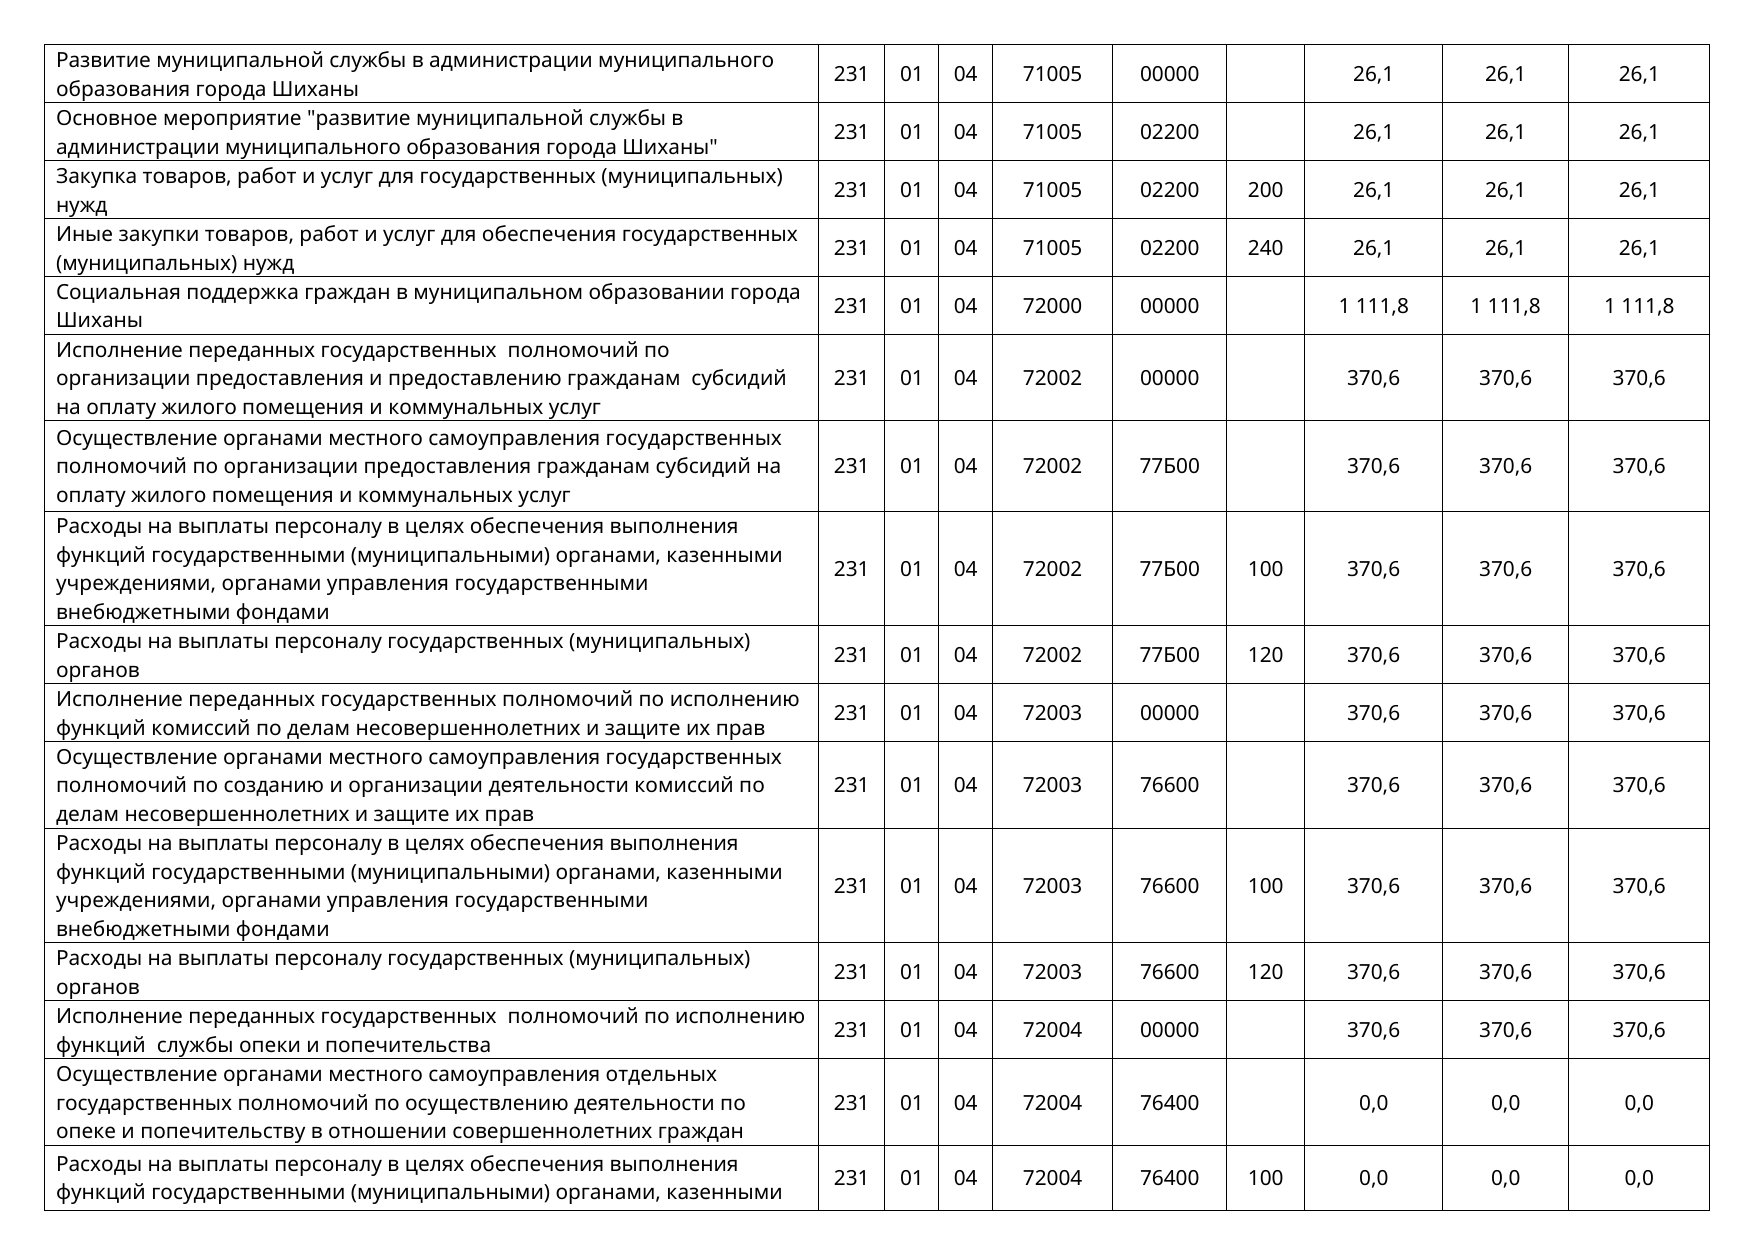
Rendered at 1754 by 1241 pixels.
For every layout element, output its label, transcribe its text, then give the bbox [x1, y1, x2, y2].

table_cell 0,0 [1569, 1059, 1709, 1144]
table_cell 72002 [993, 421, 1112, 511]
table_cell 231 [819, 829, 884, 942]
table_cell 01 [885, 277, 938, 334]
table_cell 370,6 [1569, 626, 1709, 683]
table_cell 04 [939, 626, 992, 683]
table_cell 370,6 [1443, 742, 1568, 827]
table_cell 370,6 [1569, 512, 1709, 625]
table_cell 71005 [993, 161, 1112, 218]
table_cell 231 [819, 45, 884, 102]
table_cell 01 [885, 161, 938, 218]
table_cell 01 [885, 421, 938, 511]
table_cell 370,6 [1443, 626, 1568, 683]
table_cell 72002 [993, 512, 1112, 625]
table_cell 04 [939, 512, 992, 625]
table_cell 26,1 [1305, 219, 1442, 276]
table_cell 240 [1227, 219, 1304, 276]
table_cell Осуществление органами местного самоуправления государственных полномочий по организации предоставления гражданам субсидий на оплату жилого помещения и коммунальных услуг [45, 421, 818, 511]
table_cell Исполнение переданных государственных полномочий по организации предоставления и предоставлению гражданам субсидий на оплату жилого помещения и коммунальных услуг [45, 335, 818, 420]
table_cell 1 111,8 [1443, 277, 1568, 334]
table_cell 231 [819, 219, 884, 276]
table_cell 26,1 [1305, 161, 1442, 218]
table_cell [1227, 103, 1304, 160]
table_cell 04 [939, 45, 992, 102]
table_cell 04 [939, 219, 992, 276]
table_cell 0,0 [1443, 1146, 1568, 1209]
table_cell 76400 [1113, 1059, 1226, 1144]
table_cell 04 [939, 421, 992, 511]
table_cell 370,6 [1443, 512, 1568, 625]
table_cell 370,6 [1443, 829, 1568, 942]
table_cell 04 [939, 1146, 992, 1209]
table_cell 370,6 [1569, 742, 1709, 827]
table_cell 26,1 [1443, 219, 1568, 276]
table_cell 72003 [993, 829, 1112, 942]
table_cell 231 [819, 335, 884, 420]
table_cell 01 [885, 1146, 938, 1209]
table_cell 231 [819, 1001, 884, 1058]
table_cell 00000 [1113, 45, 1226, 102]
table_cell 04 [939, 277, 992, 334]
table_cell 1 111,8 [1569, 277, 1709, 334]
table_cell 04 [939, 335, 992, 420]
table_cell [1227, 277, 1304, 334]
table_cell 370,6 [1443, 1001, 1568, 1058]
table_cell 04 [939, 742, 992, 827]
table_cell 04 [939, 829, 992, 942]
table_cell 0,0 [1569, 1146, 1709, 1209]
table_cell 04 [939, 943, 992, 1000]
table_cell 71005 [993, 219, 1112, 276]
table_cell 1 111,8 [1305, 277, 1442, 334]
table_cell 71005 [993, 103, 1112, 160]
table_cell 26,1 [1569, 161, 1709, 218]
table_cell 231 [819, 512, 884, 625]
table_cell 72004 [993, 1146, 1112, 1209]
table_cell 370,6 [1305, 335, 1442, 420]
table_cell 01 [885, 45, 938, 102]
table_cell 26,1 [1305, 103, 1442, 160]
table_cell 370,6 [1305, 829, 1442, 942]
table_cell 370,6 [1305, 512, 1442, 625]
table_cell 26,1 [1305, 45, 1442, 102]
table_cell 231 [819, 943, 884, 1000]
table_cell Исполнение переданных государственных полномочий по исполнению функций комиссий по делам несовершеннолетних и защите их прав [45, 684, 818, 741]
table_cell Иные закупки товаров, работ и услуг для обеспечения государственных (муниципальных) нужд [45, 219, 818, 276]
table_cell 01 [885, 829, 938, 942]
table_cell 01 [885, 1001, 938, 1058]
table_cell 01 [885, 103, 938, 160]
table_cell 01 [885, 626, 938, 683]
table_cell 370,6 [1305, 684, 1442, 741]
table_cell 26,1 [1569, 103, 1709, 160]
table_cell 0,0 [1305, 1059, 1442, 1144]
table_cell Расходы на выплаты персоналу государственных (муниципальных) органов [45, 626, 818, 683]
table_cell 76600 [1113, 943, 1226, 1000]
table_cell 72003 [993, 742, 1112, 827]
table_cell 26,1 [1569, 45, 1709, 102]
table_cell 72003 [993, 684, 1112, 741]
table_cell 04 [939, 1059, 992, 1144]
table_cell [1227, 742, 1304, 827]
table_cell 370,6 [1305, 943, 1442, 1000]
table_cell 04 [939, 103, 992, 160]
table_cell [1227, 1059, 1304, 1144]
table_cell 01 [885, 943, 938, 1000]
table_cell 76600 [1113, 829, 1226, 942]
table_cell 120 [1227, 943, 1304, 1000]
table_cell 26,1 [1569, 219, 1709, 276]
table_cell 26,1 [1443, 103, 1568, 160]
table_cell 72002 [993, 335, 1112, 420]
table_cell 370,6 [1569, 943, 1709, 1000]
table_cell 200 [1227, 161, 1304, 218]
table_cell 370,6 [1305, 1001, 1442, 1058]
table_cell 231 [819, 742, 884, 827]
table_cell [1227, 421, 1304, 511]
table_cell 231 [819, 277, 884, 334]
table_cell 04 [939, 1001, 992, 1058]
table_cell 231 [819, 1146, 884, 1209]
table_cell 00000 [1113, 1001, 1226, 1058]
table_cell 01 [885, 684, 938, 741]
table_cell 77Б00 [1113, 421, 1226, 511]
table_cell 02200 [1113, 219, 1226, 276]
table_cell 72003 [993, 943, 1112, 1000]
table_cell 72002 [993, 626, 1112, 683]
table_cell 100 [1227, 512, 1304, 625]
table_cell Расходы на выплаты персоналу государственных (муниципальных) органов [45, 943, 818, 1000]
table_cell 370,6 [1569, 421, 1709, 511]
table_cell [45, 1146, 818, 1209]
table_cell 76600 [1113, 742, 1226, 827]
table_cell 100 [1227, 829, 1304, 942]
table_cell Закупка товаров, работ и услуг для государственных (муниципальных) нужд [45, 161, 818, 218]
table_cell 01 [885, 335, 938, 420]
table_cell 231 [819, 421, 884, 511]
table_cell 00000 [1113, 684, 1226, 741]
table_cell [1227, 684, 1304, 741]
table_cell 370,6 [1443, 421, 1568, 511]
table_cell 00000 [1113, 277, 1226, 334]
table_cell 231 [819, 684, 884, 741]
table_cell 370,6 [1569, 684, 1709, 741]
table_cell 71005 [993, 45, 1112, 102]
table_cell Осуществление органами местного самоуправления государственных полномочий по созданию и организации деятельности комиссий по делам несовершеннолетних и защите их прав [45, 742, 818, 827]
table_cell 01 [885, 219, 938, 276]
table_cell Основное мероприятие "развитие муниципальной службы в администрации муниципального образования города Шиханы" [45, 103, 818, 160]
table_cell 01 [885, 512, 938, 625]
table_cell 72000 [993, 277, 1112, 334]
table_cell Осуществление органами местного самоуправления отдельных государственных полномочий по осуществлению деятельности по опеке и попечительству в отношении совершеннолетних граждан [45, 1059, 818, 1144]
table_cell 370,6 [1569, 829, 1709, 942]
table_cell 26,1 [1443, 45, 1568, 102]
table_cell 370,6 [1305, 626, 1442, 683]
table_cell 00000 [1113, 335, 1226, 420]
table_cell 02200 [1113, 103, 1226, 160]
table_cell 04 [939, 161, 992, 218]
table_cell Исполнение переданных государственных полномочий по исполнению функций службы опеки и попечительства [45, 1001, 818, 1058]
table_cell 01 [885, 1059, 938, 1144]
table_cell 04 [939, 684, 992, 741]
table_cell 231 [819, 626, 884, 683]
table_cell [1227, 45, 1304, 102]
table_cell [1227, 1001, 1304, 1058]
table_cell 370,6 [1305, 742, 1442, 827]
table_cell 72004 [993, 1001, 1112, 1058]
table_cell 72004 [993, 1059, 1112, 1144]
table_cell [1227, 335, 1304, 420]
table_cell 0,0 [1443, 1059, 1568, 1144]
table_cell 77Б00 [1113, 512, 1226, 625]
table_cell 231 [819, 1059, 884, 1144]
table_cell 120 [1227, 626, 1304, 683]
table_cell Социальная поддержка граждан в муниципальном образовании города Шиханы [45, 277, 818, 334]
table_cell 370,6 [1443, 335, 1568, 420]
table_cell 370,6 [1305, 421, 1442, 511]
table_cell Развитие муниципальной службы в администрации муниципального образования города Шиханы [45, 45, 818, 102]
table_cell 370,6 [1443, 684, 1568, 741]
table_cell 100 [1227, 1146, 1304, 1209]
table_cell 370,6 [1443, 943, 1568, 1000]
table_cell 02200 [1113, 161, 1226, 218]
table_cell 26,1 [1443, 161, 1568, 218]
table_cell 76400 [1113, 1146, 1226, 1209]
table_cell 231 [819, 161, 884, 218]
table_cell 370,6 [1569, 1001, 1709, 1058]
table_cell 370,6 [1569, 335, 1709, 420]
table_cell 77Б00 [1113, 626, 1226, 683]
table_cell 01 [885, 742, 938, 827]
table_cell 0,0 [1305, 1146, 1442, 1209]
table_cell 231 [819, 103, 884, 160]
